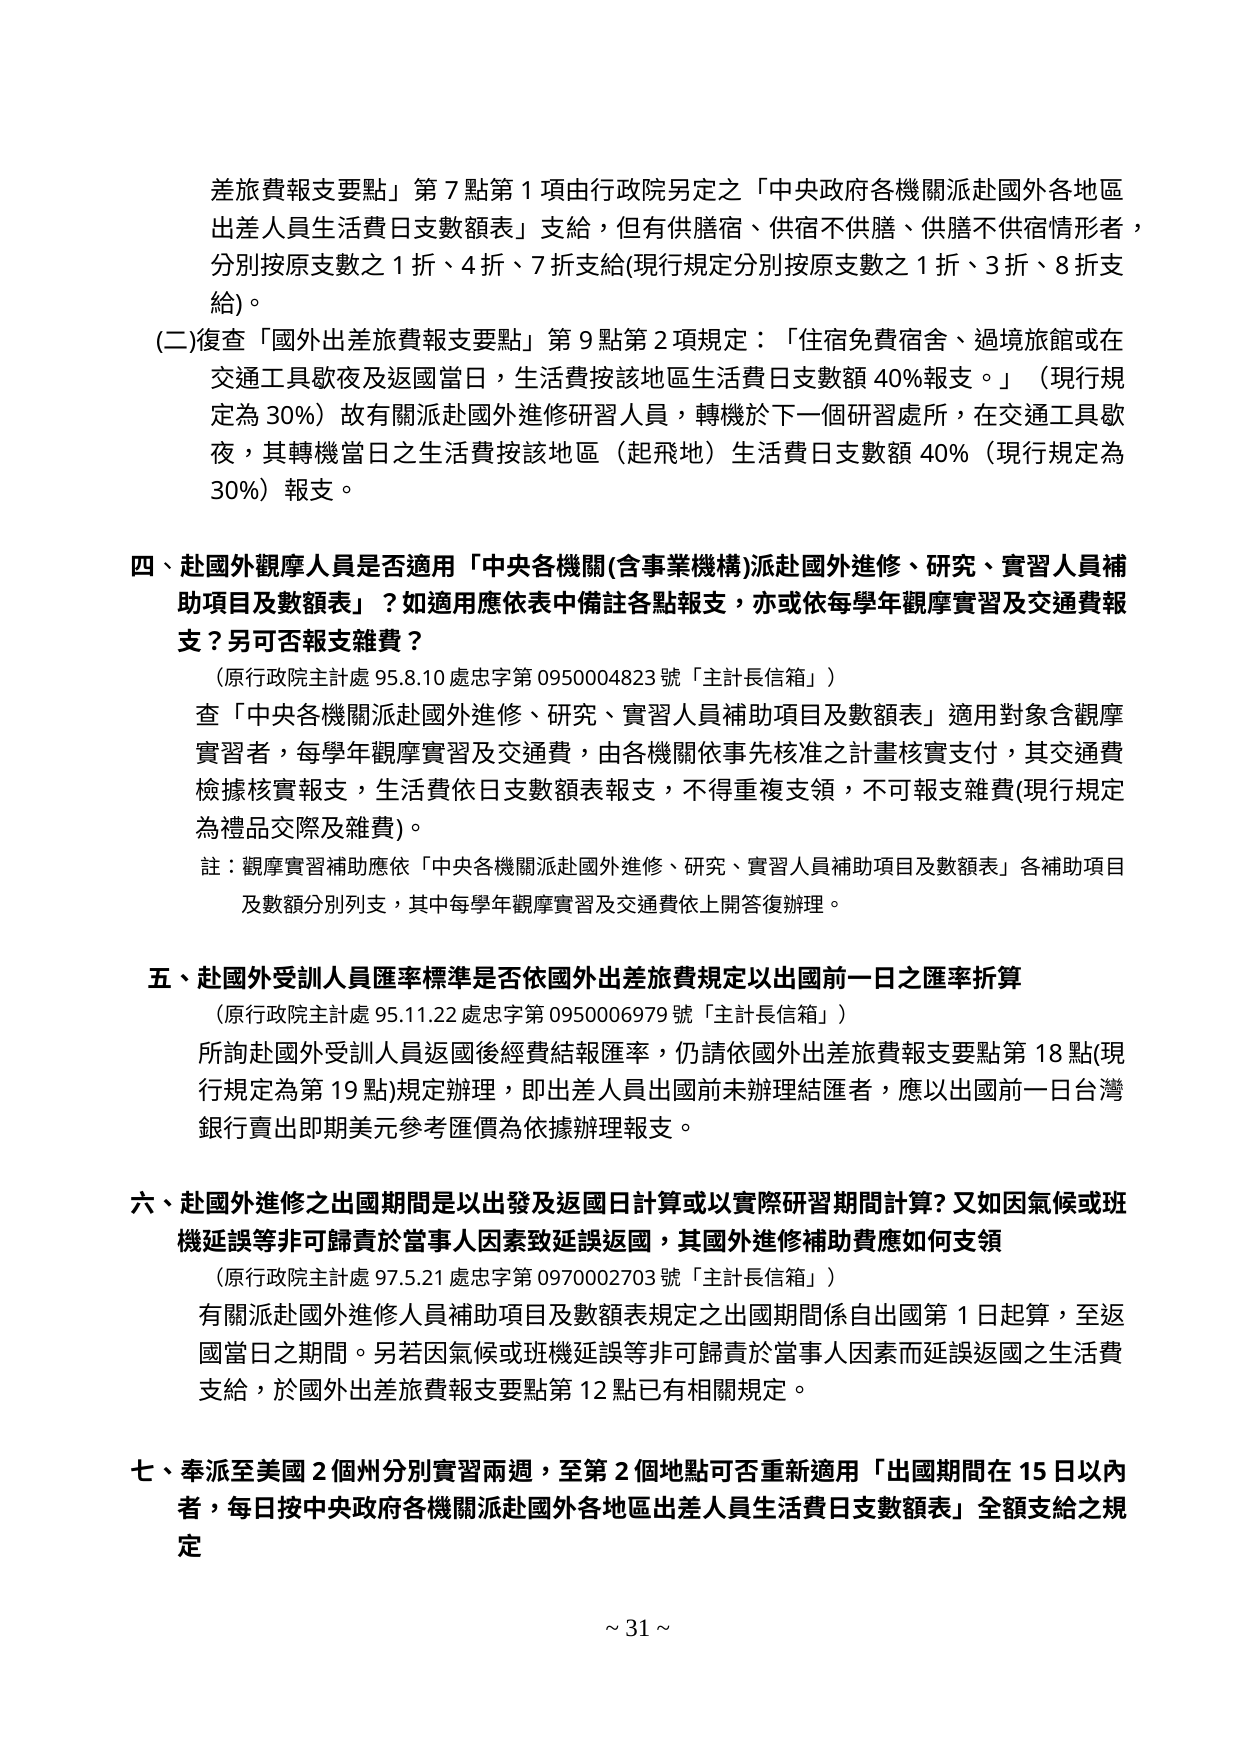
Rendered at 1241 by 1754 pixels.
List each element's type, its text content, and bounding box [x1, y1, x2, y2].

text 有關派赴國外進修人員補助項目及數額表規定之出國期間係自出國第1日起算，至返國當日之期間。另若因氣候或班機延誤等非可歸責於當事人因素而延誤返國之生活費支給，於國外出差旅費報支要點第12點已有相關規定。 [199, 1295, 1126, 1407]
text (二)復查「國外出差旅費報支要點」第9點第2項規定：「住宿免費宿舍、過境旅館或在交通工具歇夜及返國當日，生活費按該地區生活費日支數額40%報支。」（現行規定為30%）故有關派赴國外進修研習人員，轉機於下一個研習處所，在交通工具歇夜，其轉機當日之生活費按該地區（起飛地）生活費日支數額40%（現行規定為30%）報支。 [156, 320, 1126, 507]
text 六、赴國外進修之出國期間是以出發及返國日計算或以實際研習期間計算? 又如因氣候或班機延誤等非可歸責於當事人因素致延誤返國，其國外進修補助費應如何支領 [130, 1182, 1128, 1257]
text 查「中央各機關派赴國外進修、研究、實習人員補助項目及數額表」適用對象含觀摩實習者，每學年觀摩實習及交通費，由各機關依事先核准之計畫核實支付，其交通費檢據核實報支，生活費依日支數額表報支，不得重複支領，不可報支雜費(現行規定為禮品交際及雜費)。 [196, 695, 1126, 845]
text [159, 170, 1126, 320]
text （原行政院主計處97.5.21處忠字第0970002703號「主計長信箱」） [204, 1257, 1126, 1295]
text 七、奉派至美國2個州分別實習兩週，至第2個地點可否重新適用「出國期間在15日以內者，每日按中央政府各機關派赴國外各地區出差人員生活費日支數額表」全額支給之規定 [130, 1450, 1128, 1562]
text （原行政院主計處95.8.10處忠字第0950004823號「主計長信箱」） [204, 657, 1126, 695]
text 五、赴國外受訓人員匯率標準是否依國外出差旅費規定以出國前一日之匯率折算 [147, 957, 1126, 995]
text （原行政院主計處95.11.22處忠字第0950006979號「主計長信箱」） [204, 995, 1126, 1032]
text 四、赴國外觀摩人員是否適用「中央各機關(含事業機構)派赴國外進修、研究、實習人員補助項目及數額表」？如適用應依表中備註各點報支，亦或依每學年觀摩實習及交通費報支？另可否報支雜費？ [130, 545, 1128, 657]
text 註：觀摩實習補助應依「中央各機關派赴國外進修、研究、實習人員補助項目及數額表」各補助項目及數額分別列支，其中每學年觀摩實習及交通費依上開答復辦理。 [200, 845, 1126, 920]
text 所詢赴國外受訓人員返國後經費結報匯率，仍請依國外出差旅費報支要點第18點(現行規定為第19點)規定辦理，即出差人員出國前未辦理結匯者，應以出國前一日台灣銀行賣出即期美元參考匯價為依據辦理報支。 [199, 1032, 1126, 1145]
